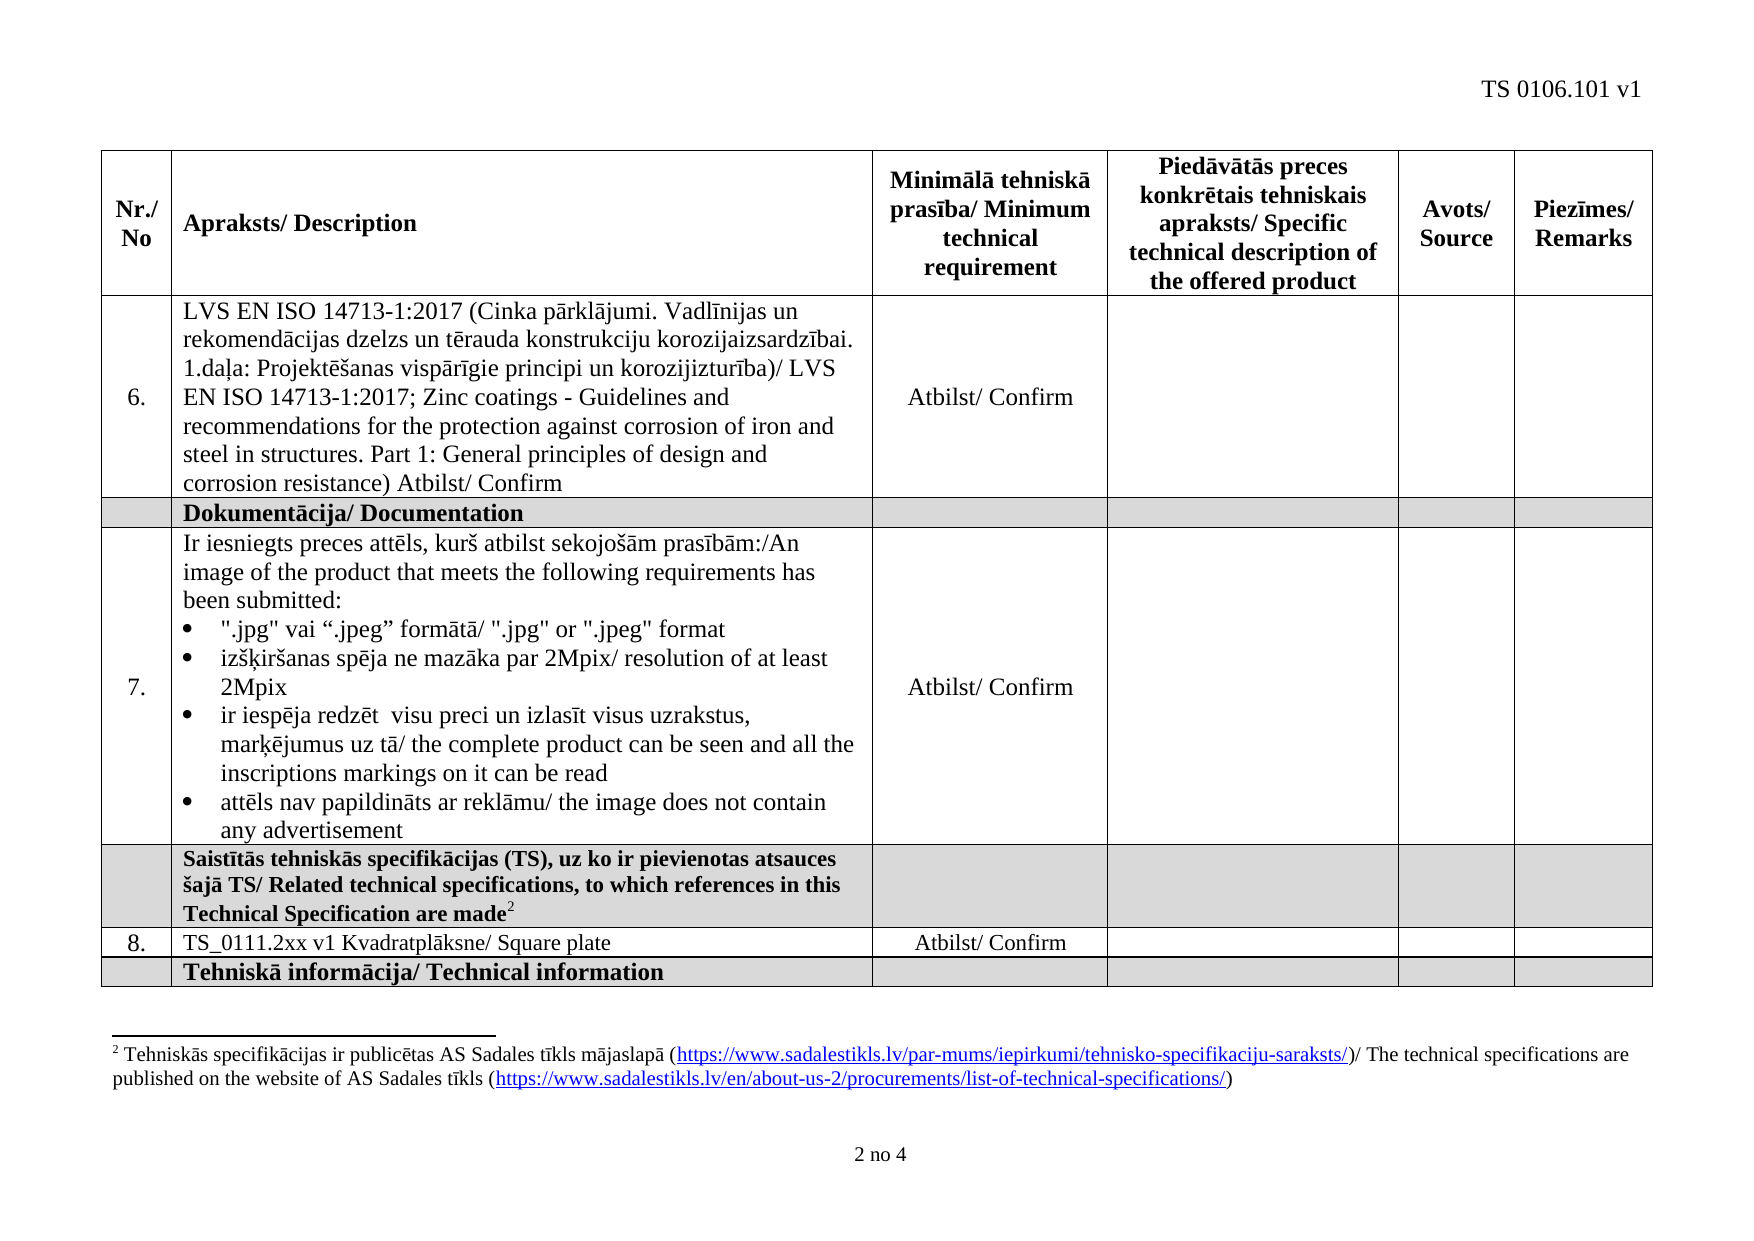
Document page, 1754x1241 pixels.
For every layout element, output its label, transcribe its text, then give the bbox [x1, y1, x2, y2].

table_cell [1399, 958, 1514, 986]
table_cell Tehniskā informācija/ Technical information [172, 958, 872, 986]
table_cell [1108, 296, 1398, 497]
table_cell Atbilst/ Confirm [873, 528, 1107, 844]
table_cell [1399, 845, 1514, 927]
table_cell Dokumentācija/ Documentation [172, 498, 872, 527]
table_header Apraksts/ Description [172, 151, 872, 295]
table_cell [1399, 528, 1514, 844]
table_cell [1108, 845, 1398, 927]
table_cell [1108, 498, 1398, 527]
table_header Piedāvātās preces konkrētais tehniskais apraksts/ Specific technical description of the offered product [1108, 151, 1398, 295]
table_cell [1399, 296, 1514, 497]
table_cell [102, 528, 171, 844]
table_cell TS_0111.2xx v1 Kvadratplāksne/ Square plate [172, 928, 872, 956]
table_cell Atbilst/ Confirm [873, 296, 1107, 497]
table_cell [1515, 928, 1652, 956]
table_cell [1515, 958, 1652, 986]
table_cell [1399, 498, 1514, 527]
table_header Nr./ No [102, 151, 171, 295]
table_cell [1515, 296, 1652, 497]
table_cell [102, 845, 171, 927]
table_cell [873, 498, 1107, 527]
table_cell [1515, 845, 1652, 927]
table_cell [1515, 498, 1652, 527]
table_cell [873, 958, 1107, 986]
table_cell LVS EN ISO 14713-1:2017 (Cinka pārklājumi. Vadlīnijas un rekomendācijas dzelzs un tērauda konstrukciju korozijaizsardzībai. 1.daļa: Projektēšanas vispārīgie principi un korozijizturība)/ LVS EN ISO 14713-1:2017; Zinc coatings - Guidelines and recommendations for the protection against corrosion of iron and steel in structures. Part 1: General principles of design and corrosion resistance) Atbilst/ Confirm [172, 296, 872, 497]
table_cell [1108, 958, 1398, 986]
table_cell Saistītās tehniskās specifikācijas (TS), uz ko ir pievienotas atsauces šajā TS/ Related technical specifications, to which references in this Technical Specification are made [172, 845, 872, 927]
table_cell [102, 296, 171, 497]
table_cell Ir iesniegts preces attēls, kurš atbilst sekojošām prasībām:/An image of the product that meets the following requirements has been submitted: ".jpg" vai “.jpeg” formātā/ ".jpg" or ".jpeg" format izšķiršanas spēja ne mazāka par 2Mpix/ resolution of at least 2Mpix ir iespēja redzēt visu preci un izlasīt visus uzrakstus, marķējumus uz tā/ the complete product can be seen and all the inscriptions markings on it can be read attēls nav papildināts ar reklāmu/ the image does not contain any advertisement [172, 528, 872, 844]
table_cell [102, 498, 171, 527]
table_cell [1399, 928, 1514, 956]
table_cell [102, 928, 171, 956]
table_header Minimālā tehniskā prasība/ Minimum technical requirement [873, 151, 1107, 295]
table_header Avots/ Source [1399, 151, 1514, 295]
table_cell [1515, 528, 1652, 844]
table_cell [102, 958, 171, 986]
table_header Piezīmes/ Remarks [1515, 151, 1652, 295]
table_cell [873, 845, 1107, 927]
table_cell [1108, 928, 1398, 956]
table_cell Atbilst/ Confirm [873, 928, 1107, 956]
table_cell [1108, 528, 1398, 844]
